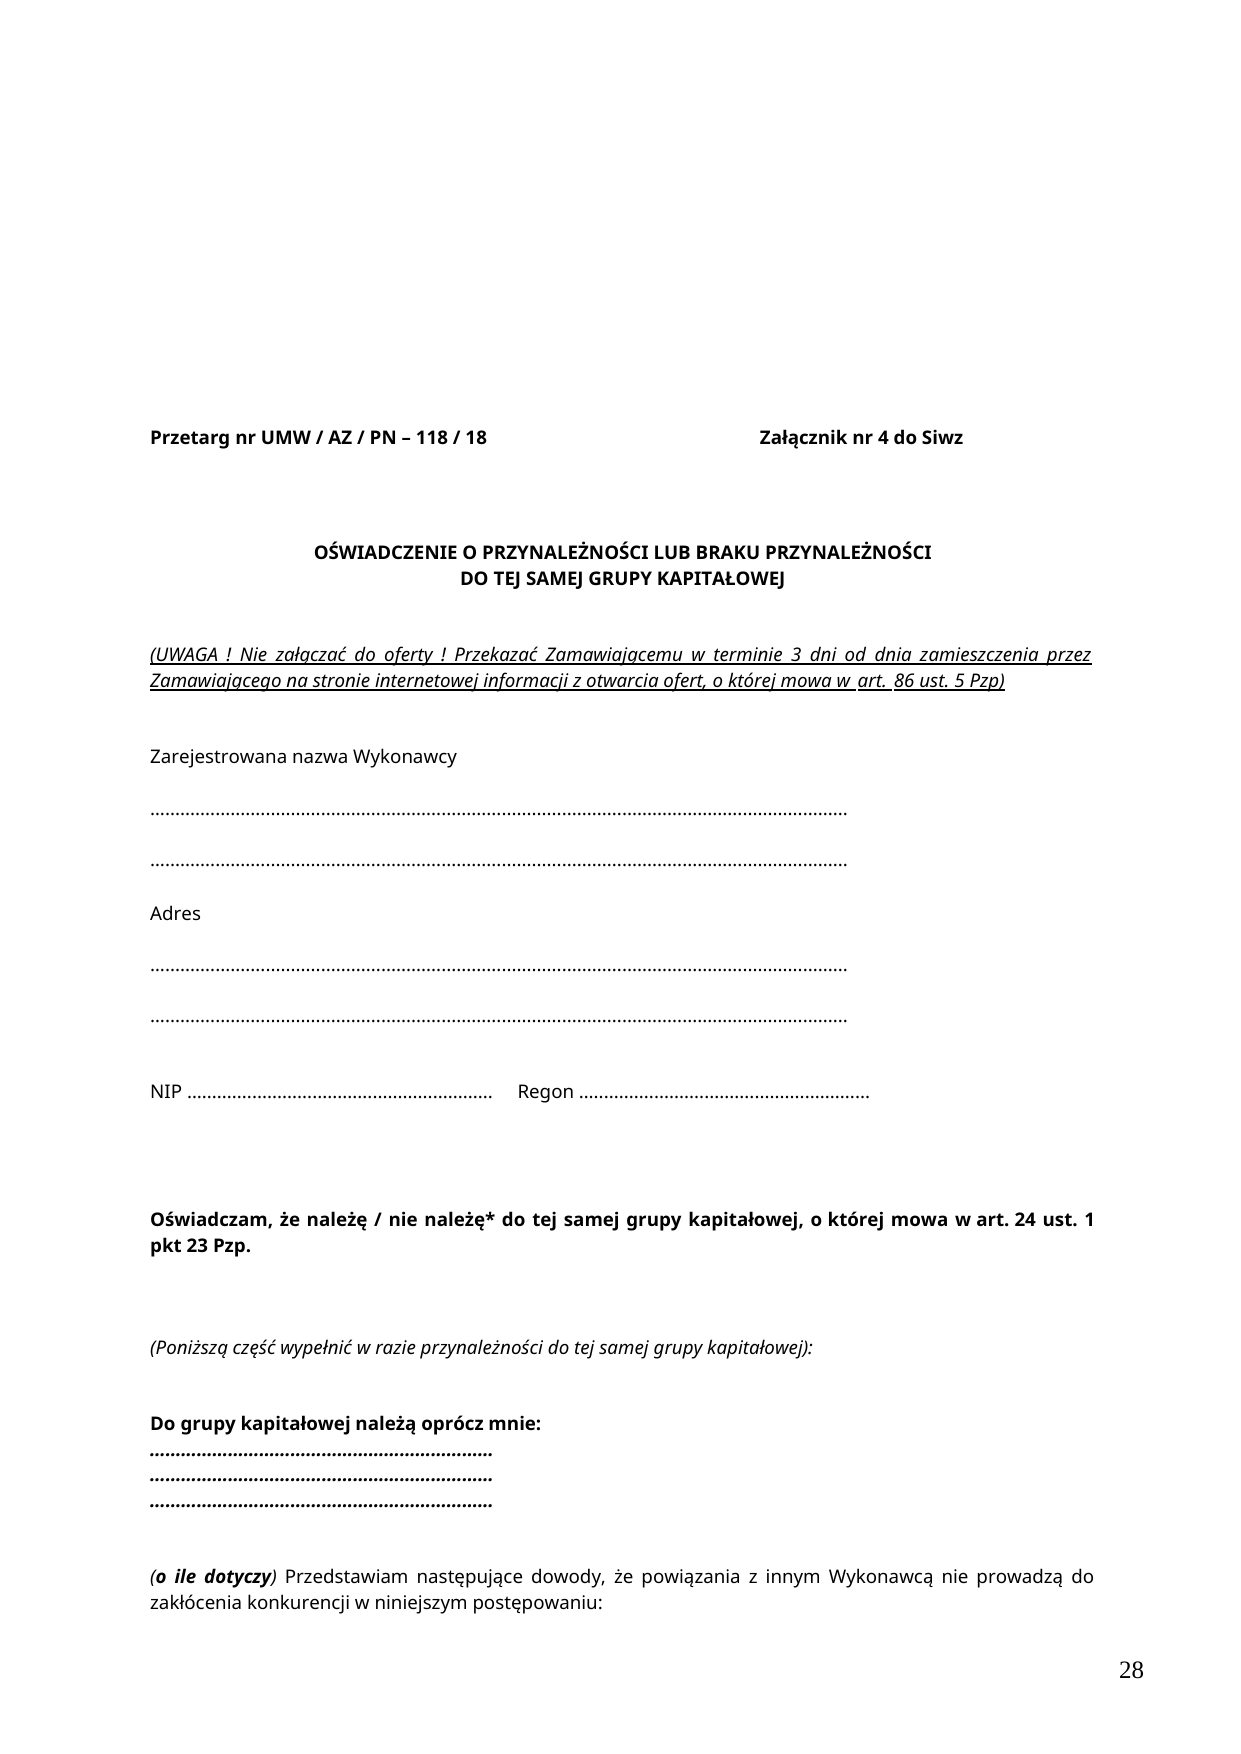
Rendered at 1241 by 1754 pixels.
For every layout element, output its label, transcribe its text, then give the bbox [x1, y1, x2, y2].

text …........................................................................................................................................ [150, 951, 1095, 977]
text ………………………………………………………… [150, 1462, 1095, 1487]
text Zarejestrowana nazwa Wykonawcy [150, 744, 1095, 769]
text Przetarg nr UMW / AZ / PN – 118 / 18 Załącznik nr 4 do Siwz [150, 424, 1095, 450]
text (Poniższą część wypełnić w razie przynależności do tej samej grupy kapitałowej): [150, 1334, 1095, 1359]
text (UWAGA ! Nie załączać do oferty ! Przekazać Zamawiającemu w terminie 3 dni od dnia zamieszczenia przez Zamawiającego na stronie internetowej informacji z otwarcia ofert, o której mowa w art. 86 ust. 5 Pzp) [150, 642, 1095, 693]
text ………………………………………………………… [150, 1436, 1095, 1462]
text OŚWIADCZENIE O PRZYNALEŻNOŚCI LUB BRAKU PRZYNALEŻNOŚCI [150, 540, 1095, 565]
text …........................................................................................................................................ [150, 846, 1095, 871]
text (o ile dotyczy) Przedstawiam następujące dowody, że powiązania z innym Wykonawcą nie prowadzą do zakłócenia konkurencji w niniejszym postępowaniu: [150, 1564, 1095, 1615]
text NIP ….......................................................... Regon …....................................................... [150, 1079, 1095, 1104]
text DO TEJ SAMEJ GRUPY KAPITAŁOWEJ [150, 565, 1095, 591]
text Do grupy kapitałowej należą oprócz mnie: [150, 1411, 1095, 1436]
text Adres [150, 900, 1095, 926]
text ………………………………………………………… [150, 1487, 1095, 1513]
text …........................................................................................................................................ [150, 795, 1095, 820]
text …........................................................................................................................................ [150, 1002, 1095, 1028]
text Oświadczam, że należę / nie należę* do tej samej grupy kapitałowej, o której mowa w art. 24 ust. 1 pkt 23 Pzp. [150, 1206, 1095, 1257]
